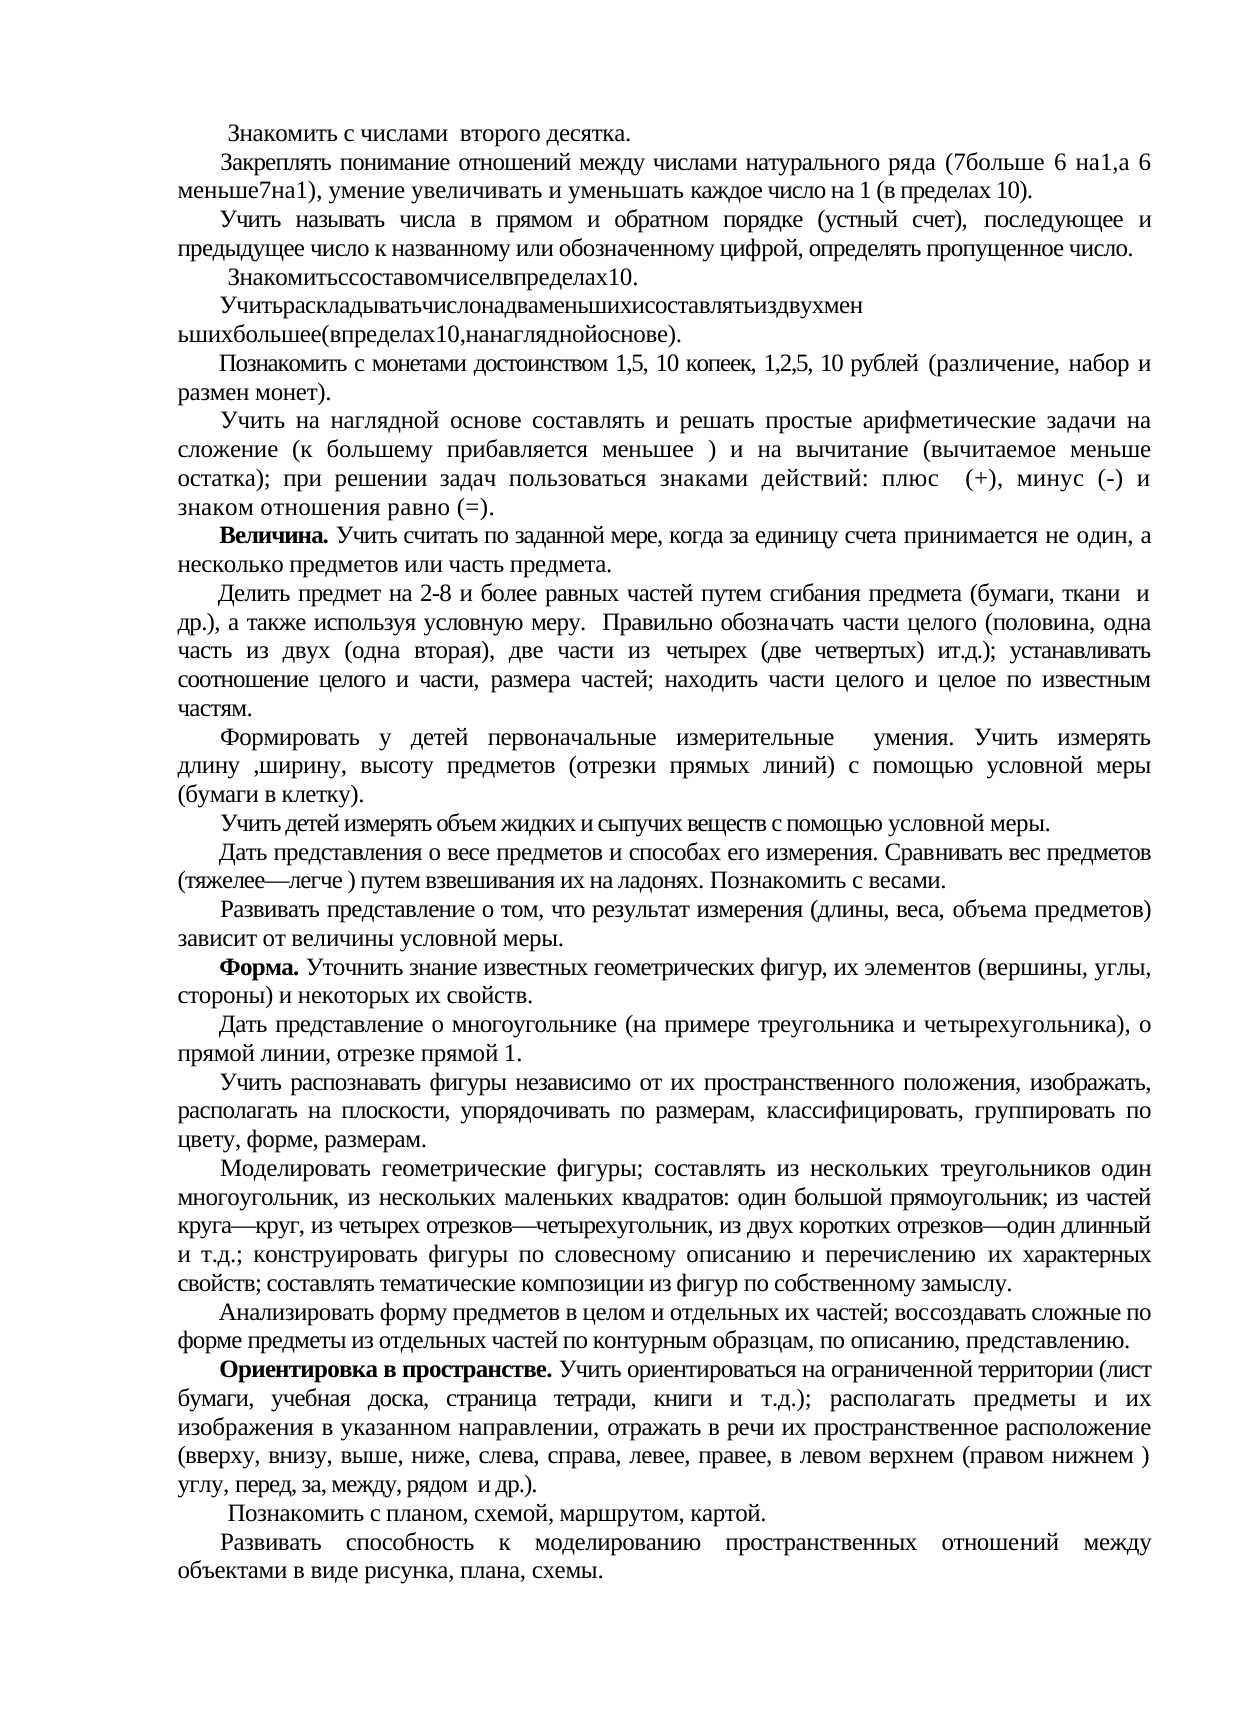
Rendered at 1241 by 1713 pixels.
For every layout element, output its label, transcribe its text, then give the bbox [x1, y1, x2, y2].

text Познакомить с монетами достоинством 1,5, 10 копеек, 1,2,5, 10 рублей (различение, набор и размен монет). [177, 348, 1152, 406]
text Учить детей измерять объем жидких и сыпучих веществ с помощью условной меры. [177, 808, 1152, 837]
text Делить предмет на 2-8 и более равных частей путем сгибания предмета (бумаги, ткани и др.), а также используя условную меру. Правильно обозначать части целого (половина, одна часть из двух (одна вторая), две части из четырех (две четвертых) ит.д.); устанавливать соотношение целого и части, размера частей; находить части целого и целое по известным частям. [177, 578, 1152, 722]
text Развивать способность к моделированию пространственных отношений между объектами в виде рисунка, плана, схемы. [177, 1527, 1152, 1584]
text Моделировать геометрические фигуры; составлять из нескольких треугольников один многоугольник, из нескольких маленьких квадратов: один большой прямоугольник; из частей круга—круг, из четырех отрезков—четырехугольник, из двух коротких отрезков—один длинный и т.д.; конструировать фигуры по словесному описанию и перечислению их характерных свойств; составлять тематические композиции из фигур по собственному замыслу. [177, 1153, 1152, 1297]
text Развивать представление о том, что результат измерения (длины, веса, объема предметов) зависит от величины условной меры. [177, 894, 1152, 952]
text Дать представление о многоугольнике (на примере треугольника и четырехугольника), о прямой линии, отрезке прямой 1. [177, 1009, 1152, 1067]
text Учить распознавать фигуры независимо от их пространственного положения, изображать, располагать на плоскости, упорядочивать по размерам, классифицировать, группировать по цвету, форме, размерам. [177, 1067, 1152, 1153]
text Закреплять понимание отношений между числами натурального ряда (7больше 6 на1,а 6 меньше7на1), умение увеличивать и уменьшать каждое число на 1 (в пределах 10). [177, 147, 1152, 204]
text Учитьраскладыватьчислонадваменьшихисоставлятьиздвухменьшихбольшее(впределах10,нанагляднойоснове). [177, 291, 1152, 348]
text Анализировать форму предметов в целом и отдельных их частей; воссоздавать сложные по форме предметы из отдельных частей по контурным образцам, по описанию, представлению. [177, 1297, 1152, 1354]
text Знакомитьссоставомчиселвпределах10. [177, 262, 1152, 291]
text Величина. Учить считать по заданной мере, когда за единицу счета принимается не один, а несколько предметов или часть предмета. [177, 521, 1152, 578]
text Знакомить с числами второго десятка. [177, 118, 1152, 147]
text Учить на наглядной основе составлять и решать простые арифметические задачи на сложение (к большему прибавляется меньшее ) и на вычитание (вычитаемое меньше остатка); при решении задач пользоваться знаками действий: плюс (+), минус (-) и знаком отношения равно (=). [177, 406, 1152, 521]
text Ориентировка в пространстве. Учить ориентироваться на ограниченной территории (лист бумаги, учебная доска, страница тетради, книги и т.д.); располагать предметы и их изображения в указанном направлении, отражать в речи их пространственное расположение (вверху, внизу, выше, ниже, слева, справа, левее, правее, в левом верхнем (правом нижнем ) углу, перед, за, между, рядом и др.). [177, 1354, 1152, 1498]
text Познакомить с планом, схемой, маршрутом, картой. [177, 1498, 1152, 1527]
text Формировать у детей первоначальные измерительные умения. Учить измерять длину ,ширину, высоту предметов (отрезки прямых линий) с помощью условной меры (бумаги в клетку). [177, 722, 1152, 808]
text Учить называть числа в прямом и обратном порядке (устный счет), последующее и предыдущее число к названному или обозначенному цифрой, определять пропущенное число. [177, 204, 1152, 262]
text Дать представления о весе предметов и способах его измерения. Сравнивать вес предметов (тяжелее—легче ) путем взвешивания их на ладонях. Познакомить с весами. [177, 837, 1152, 894]
text Форма. Уточнить знание известных геометрических фигур, их элементов (вершины, углы, стороны) и некоторых их свойств. [177, 952, 1152, 1009]
